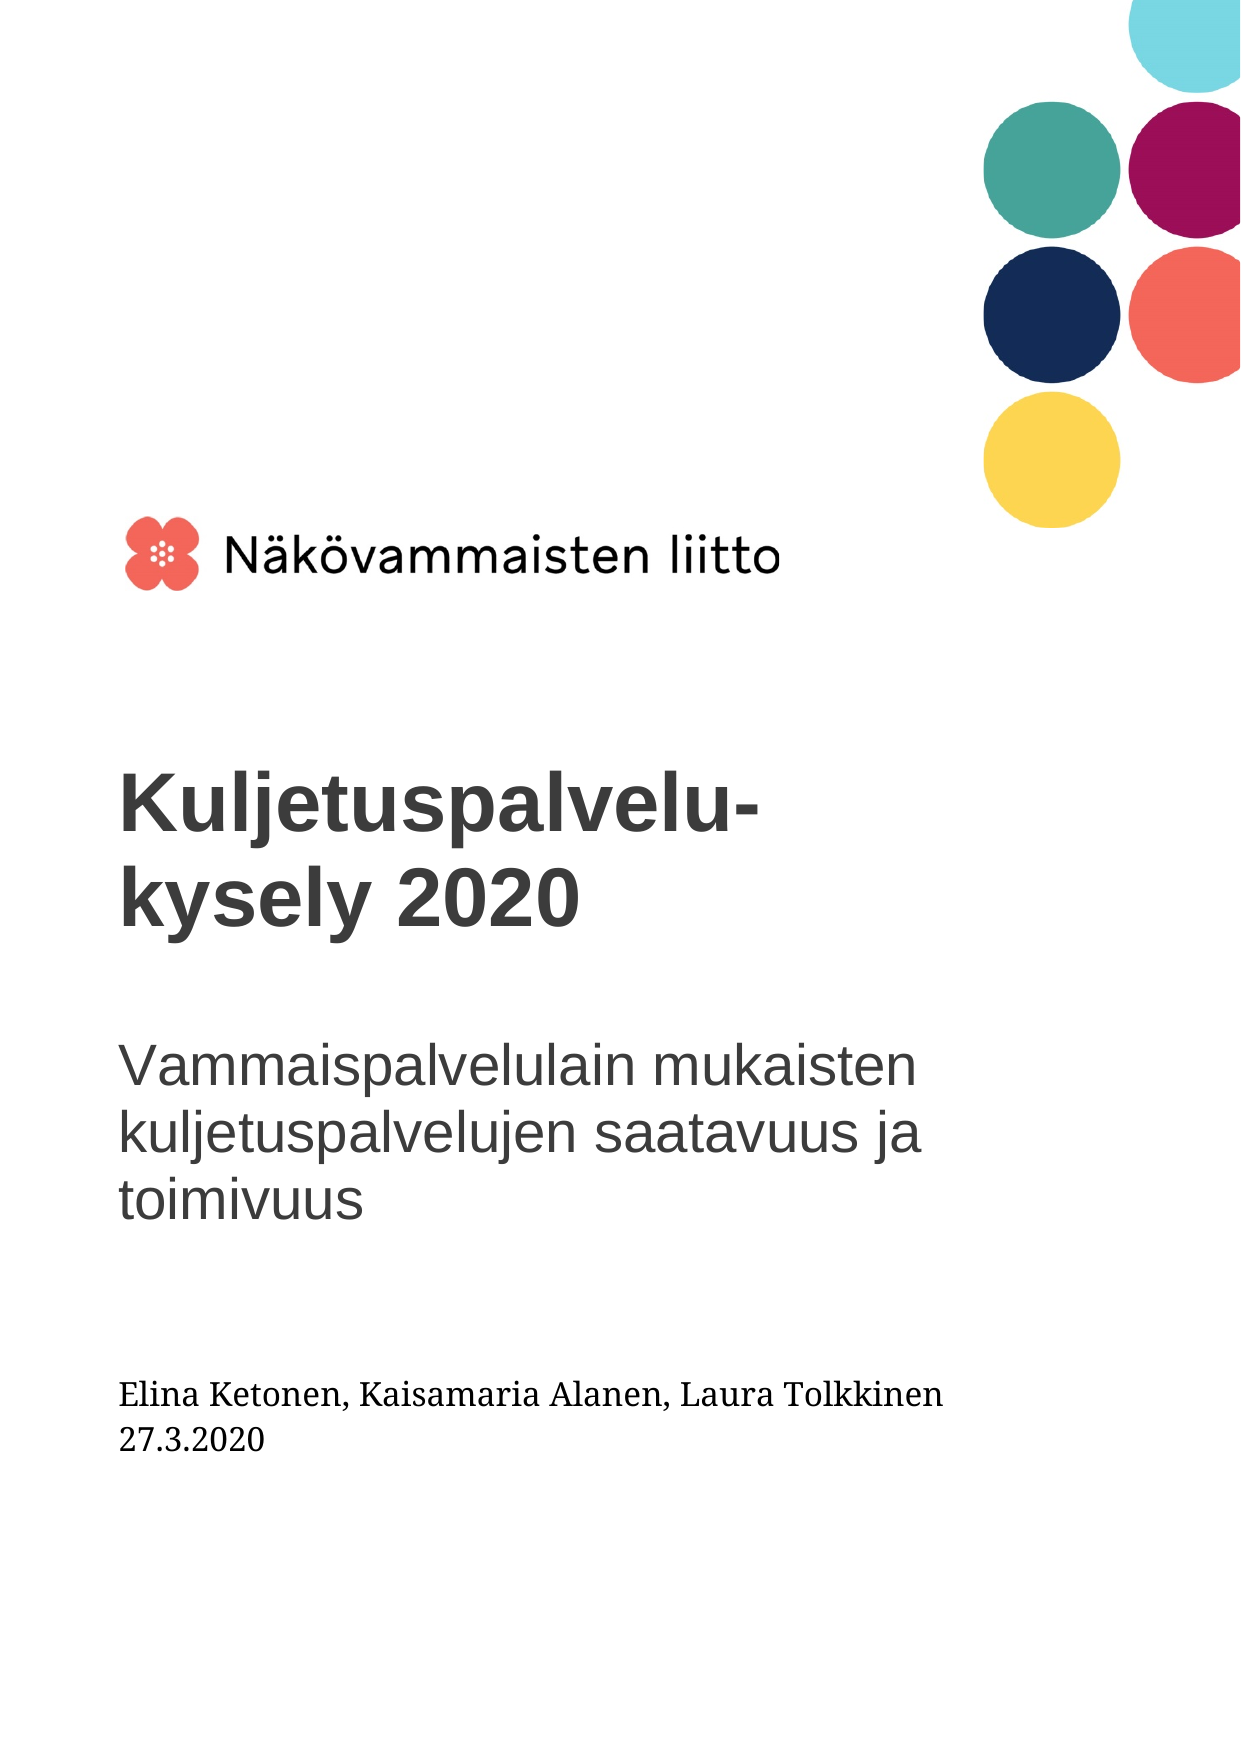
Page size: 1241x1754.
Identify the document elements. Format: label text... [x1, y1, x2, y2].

text Elina Ketonen, Kaisamaria Alanen, Laura Tolkkinen [118, 1371, 1122, 1416]
subtitle kysely 2020 [118, 849, 1122, 944]
subtitle Vammaispalvelulain mukaisten kuljetuspalvelujen saatavuus ja toimivuus [118, 1031, 1122, 1232]
subtitle Kuljetuspalvelu- [118, 753, 1122, 849]
text 27.3.2020 [118, 1416, 1122, 1461]
picture [125, 516, 780, 591]
picture [983, 0, 1241, 528]
